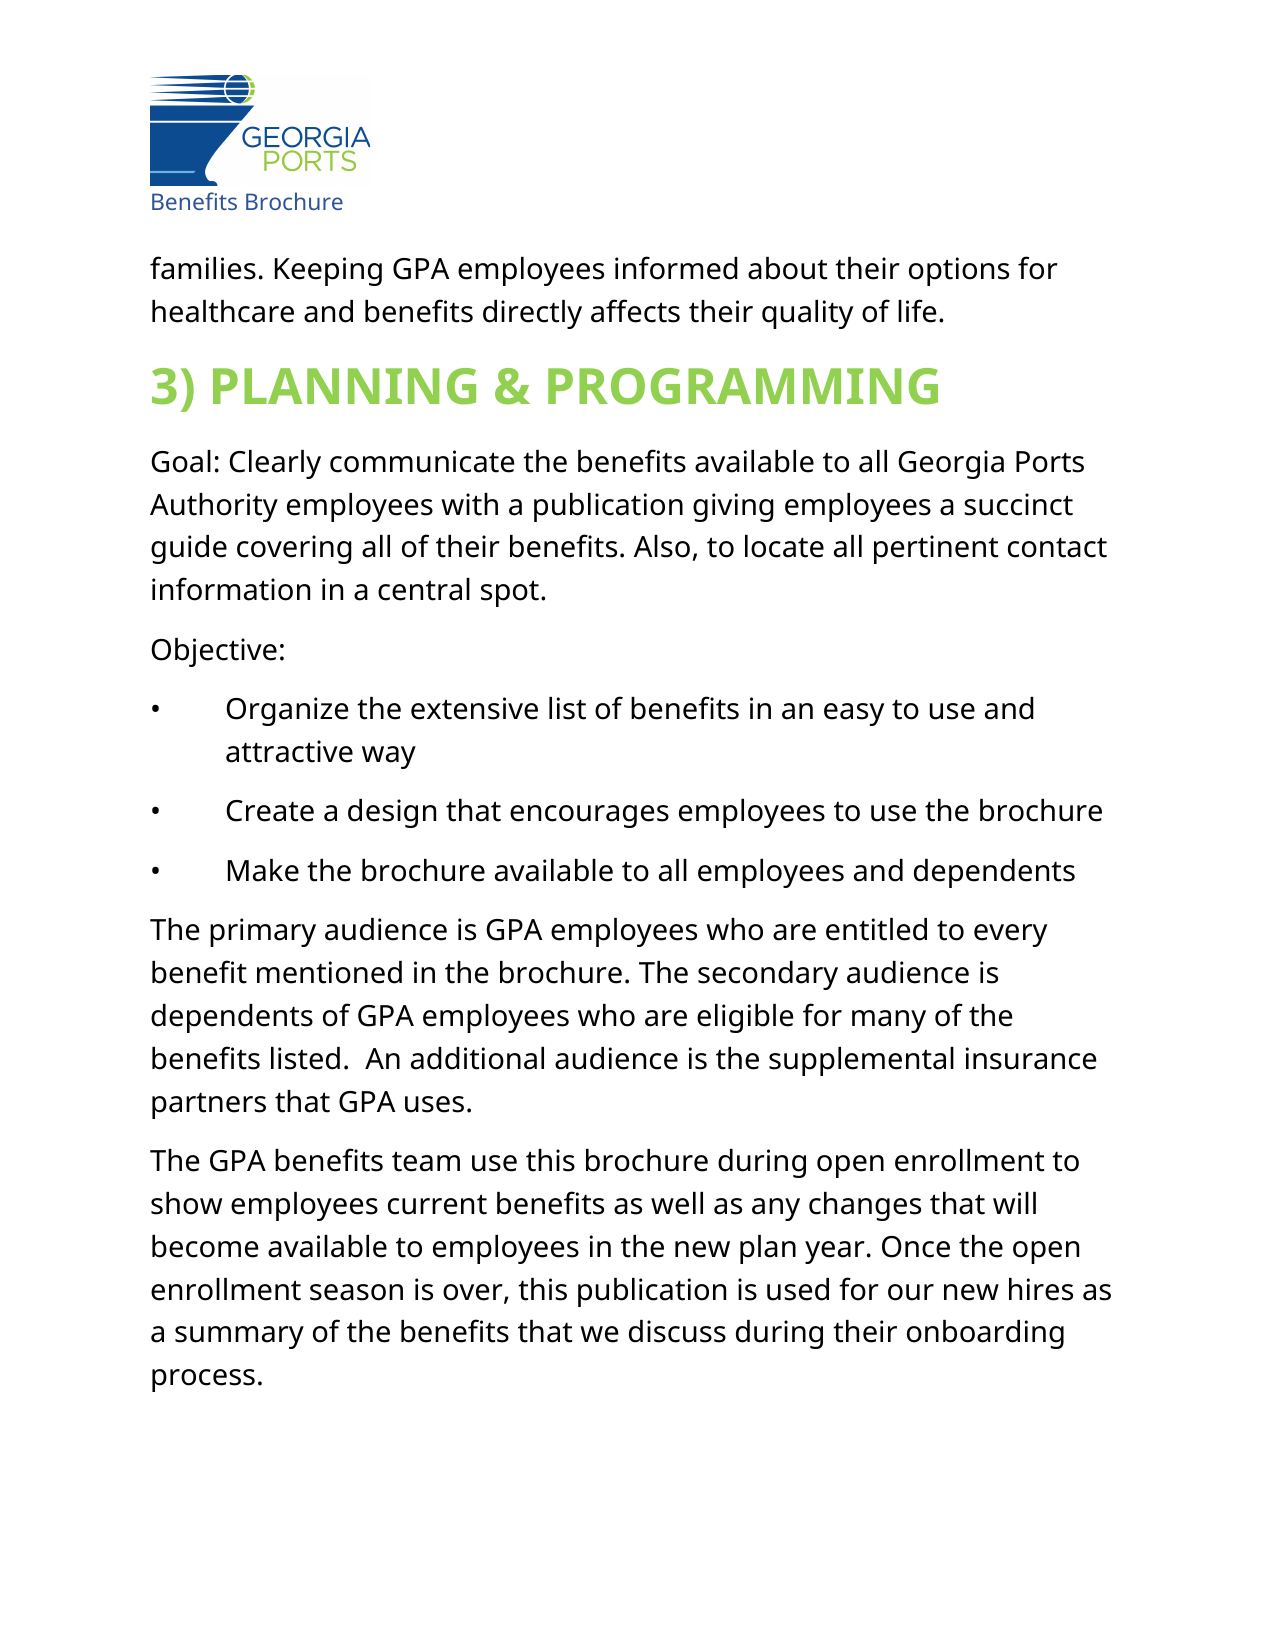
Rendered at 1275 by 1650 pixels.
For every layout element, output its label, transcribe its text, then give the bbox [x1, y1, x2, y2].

text • Make the brochure available to all employees and dependents [150, 850, 1125, 890]
text The primary audience is GPA employees who are entitled to every benefit mentioned in the brochure. The secondary audience is dependents of GPA employees who are eligible for many of the benefits listed. An additional audience is the supplemental insurance partners that GPA uses. [150, 909, 1125, 1121]
text • Create a design that encourages employees to use the brochure [150, 791, 1125, 830]
text 3) PLANNING & PROGRAMMING [150, 351, 1125, 419]
text Goal: Clearly communicate the benefits available to all Georgia Ports Authority employees with a publication giving employees a succinct guide covering all of their benefits. Also, to locate all pertinent contact information in a central spot. [150, 441, 1125, 609]
text The GPA benefits team use this brochure during open enrollment to show employees current benefits as well as any changes that will become available to employees in the new plan year. Once the open enrollment season is over, this publication is used for our new hires as a summary of the benefits that we discuss during their onboarding process. [150, 1140, 1125, 1394]
text Objective: [150, 629, 1125, 668]
picture [150, 75, 370, 186]
text • Organize the extensive list of benefits in an easy to use and attractive way [150, 688, 1125, 771]
